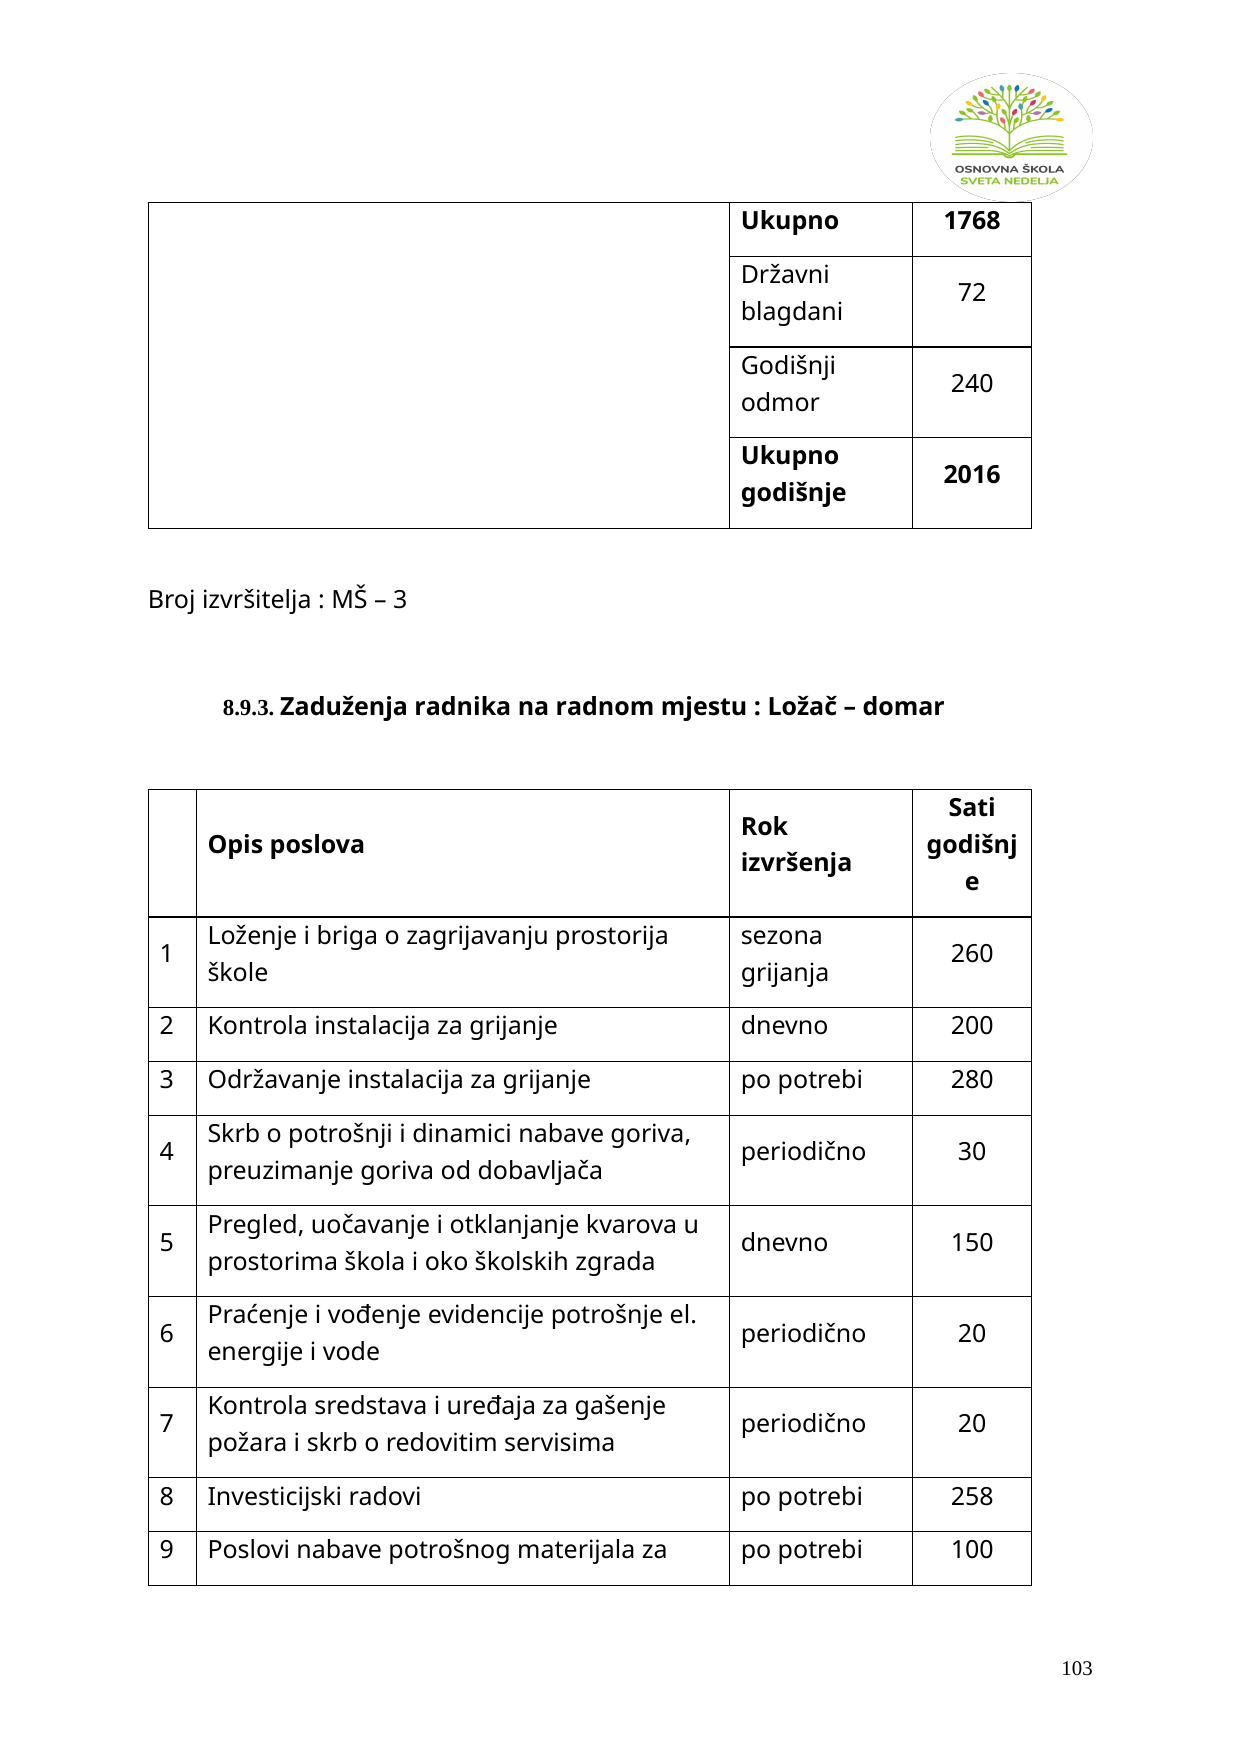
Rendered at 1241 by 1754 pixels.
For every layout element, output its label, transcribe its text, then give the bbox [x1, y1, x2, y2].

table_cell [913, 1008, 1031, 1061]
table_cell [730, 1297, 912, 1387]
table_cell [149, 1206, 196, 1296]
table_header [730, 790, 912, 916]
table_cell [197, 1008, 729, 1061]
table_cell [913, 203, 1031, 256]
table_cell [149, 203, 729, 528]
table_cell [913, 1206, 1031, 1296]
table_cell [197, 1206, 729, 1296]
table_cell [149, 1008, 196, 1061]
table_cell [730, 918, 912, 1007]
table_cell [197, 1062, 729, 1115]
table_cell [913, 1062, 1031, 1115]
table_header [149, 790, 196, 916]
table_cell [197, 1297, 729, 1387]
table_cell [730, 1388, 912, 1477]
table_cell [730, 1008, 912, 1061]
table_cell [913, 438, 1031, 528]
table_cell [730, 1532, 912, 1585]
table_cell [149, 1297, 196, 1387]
picture [930, 73, 1093, 202]
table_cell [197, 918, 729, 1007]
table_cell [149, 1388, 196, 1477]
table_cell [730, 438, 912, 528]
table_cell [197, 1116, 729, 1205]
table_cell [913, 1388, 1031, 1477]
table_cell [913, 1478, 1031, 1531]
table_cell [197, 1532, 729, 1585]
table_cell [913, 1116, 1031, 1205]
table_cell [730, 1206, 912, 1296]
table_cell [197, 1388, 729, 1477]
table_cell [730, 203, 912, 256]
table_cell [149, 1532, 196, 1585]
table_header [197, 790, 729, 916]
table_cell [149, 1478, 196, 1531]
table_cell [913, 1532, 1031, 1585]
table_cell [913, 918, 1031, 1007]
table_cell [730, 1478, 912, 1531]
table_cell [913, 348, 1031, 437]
text Zaduženja radnika na radnom mjestu : Ložač – domar [223, 689, 1093, 723]
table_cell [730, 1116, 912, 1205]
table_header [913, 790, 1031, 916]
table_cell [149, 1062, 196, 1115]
text Broj izvršitelja : MŠ – 3 [148, 582, 1093, 616]
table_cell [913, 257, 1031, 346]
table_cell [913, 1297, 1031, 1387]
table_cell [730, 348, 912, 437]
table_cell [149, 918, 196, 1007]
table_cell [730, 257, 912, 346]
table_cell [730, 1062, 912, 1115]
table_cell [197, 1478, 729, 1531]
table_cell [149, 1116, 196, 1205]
